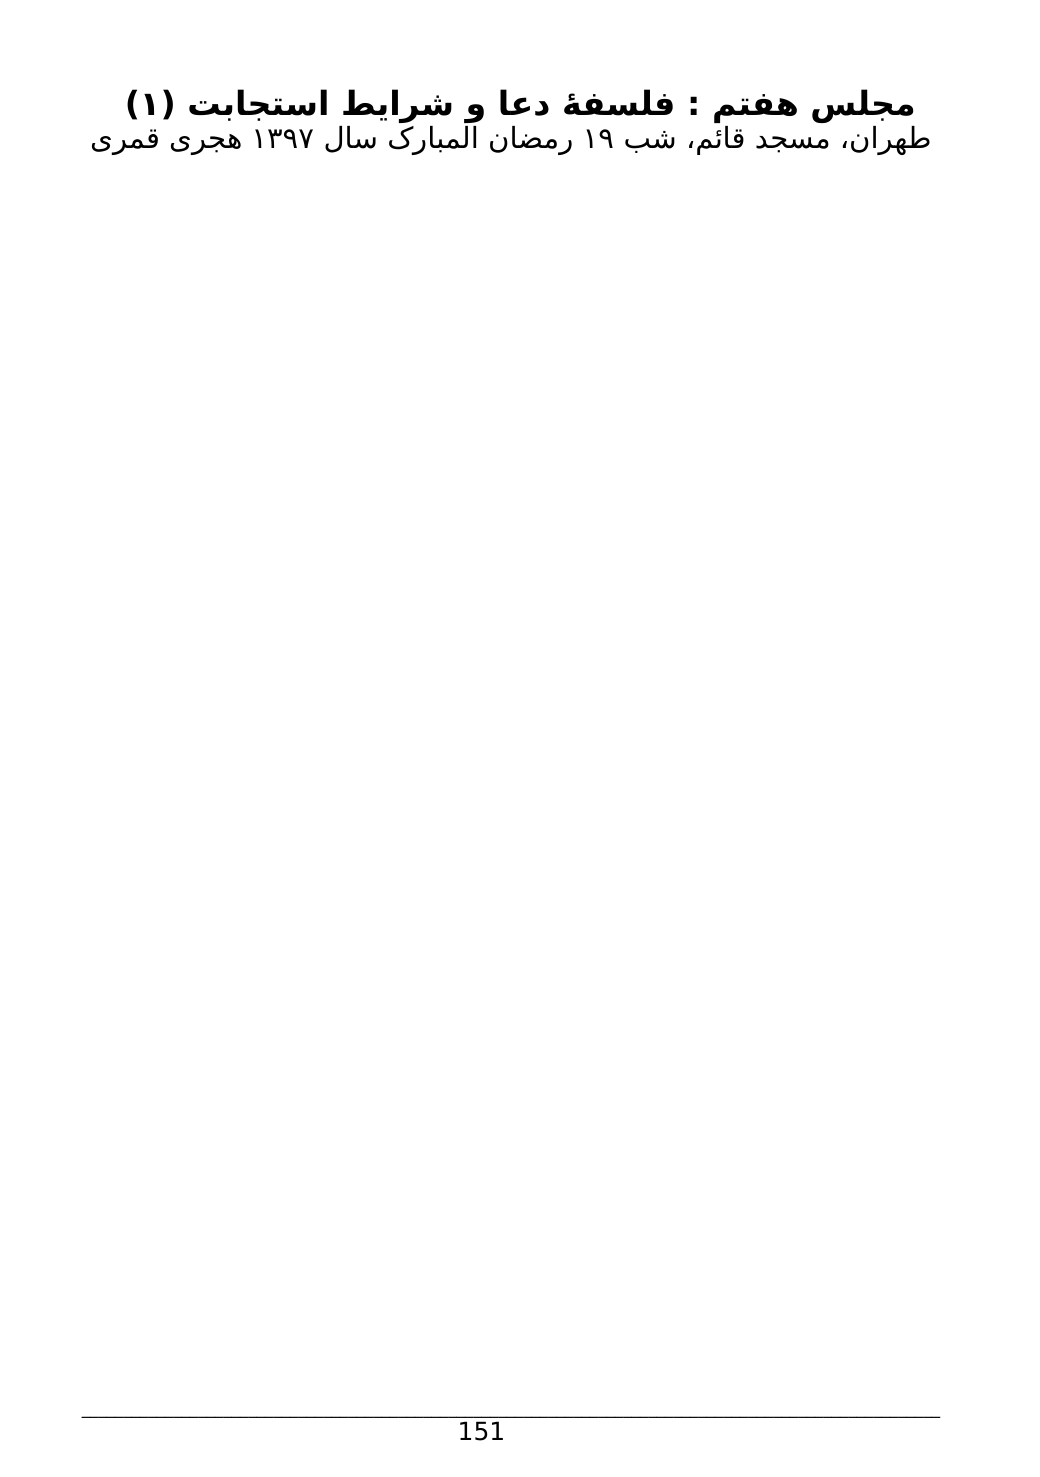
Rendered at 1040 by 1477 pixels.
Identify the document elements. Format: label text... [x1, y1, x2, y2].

subtitle مجلس هفتم : فلسفۀ دعا و شرایط استجابت (١) [106, 84, 916, 123]
text طهران، مسجد قائم، شب ١٩ رمضان المبارک سال ١٣٩٧ هجری قمری [47, 123, 975, 155]
